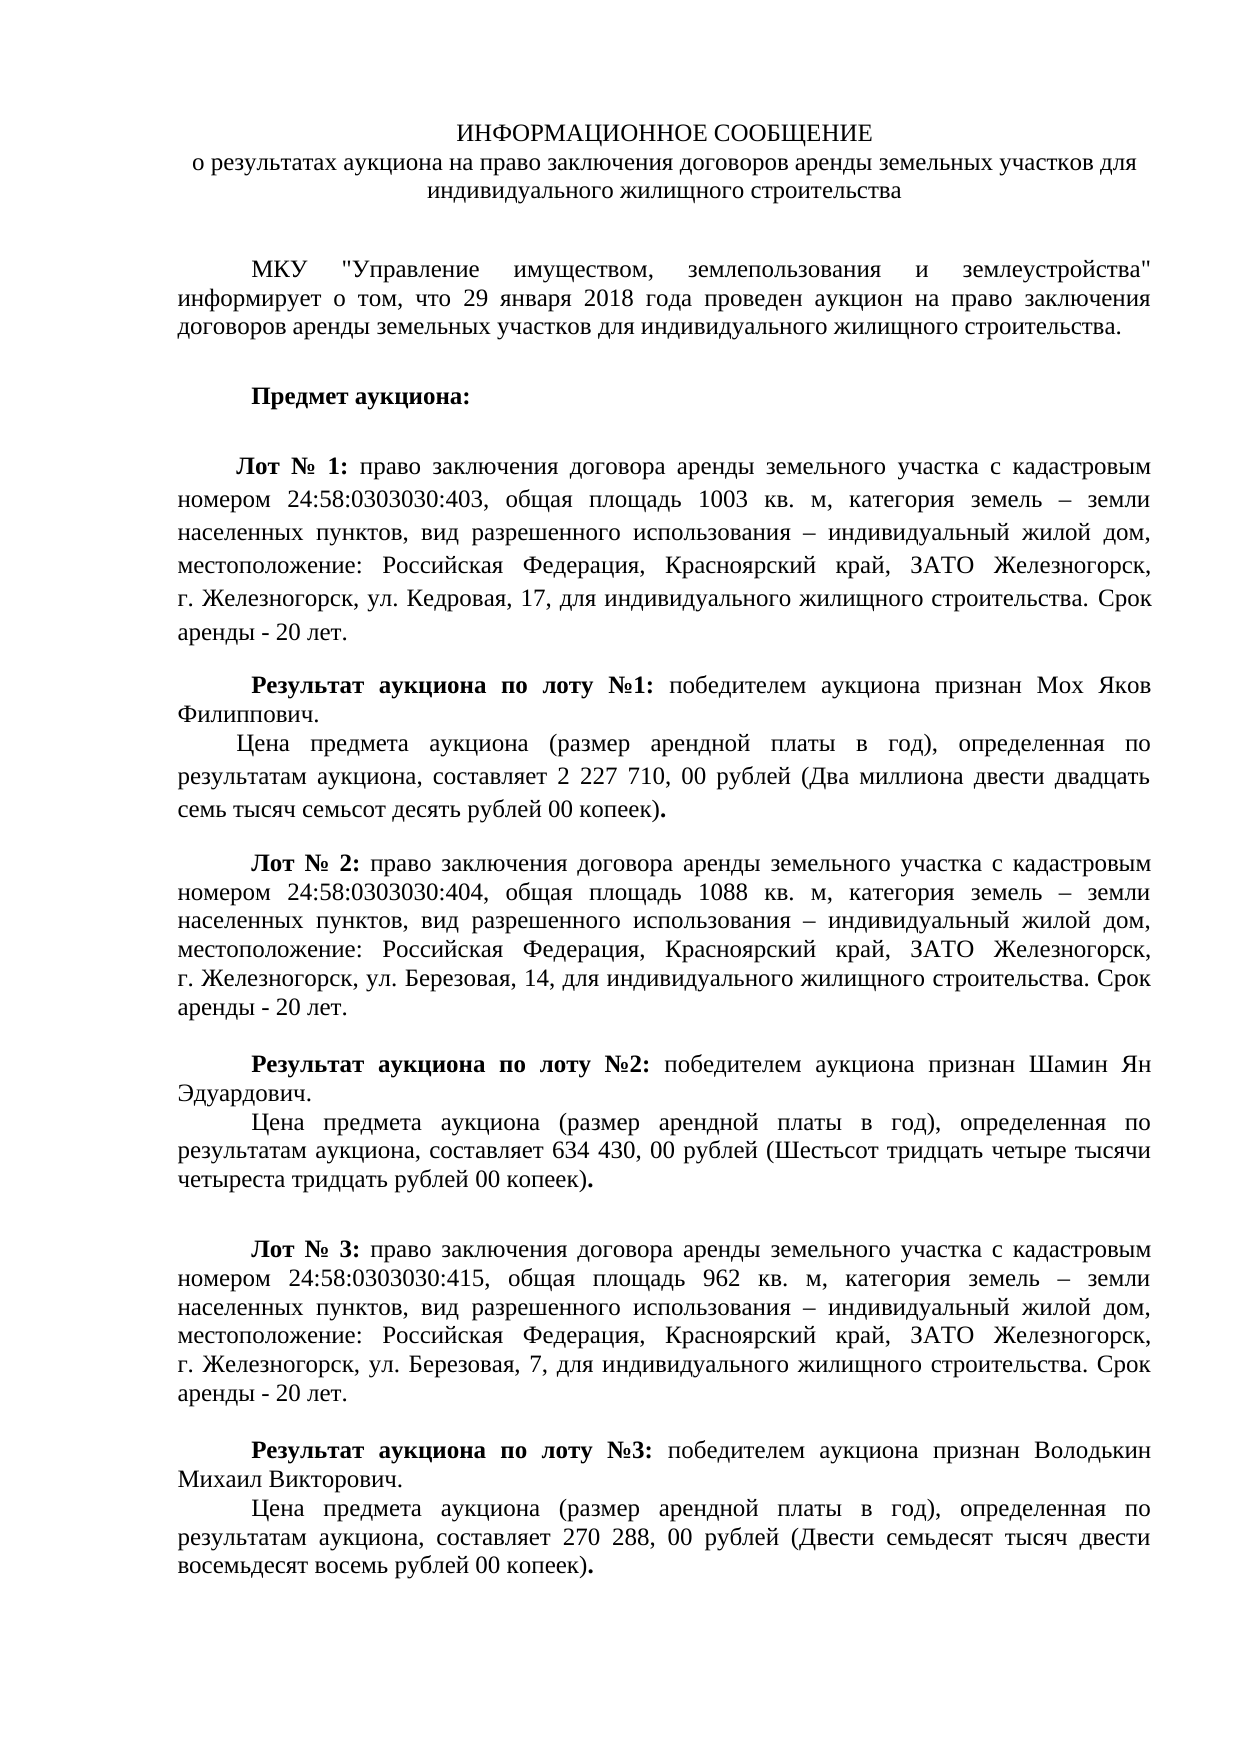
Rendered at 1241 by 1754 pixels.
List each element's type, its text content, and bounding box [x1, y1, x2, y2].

text Лот № 3: право заключения договора аренды земельного участка с кадастровым номером 24:58:0303030:415, общая площадь 962 кв. м, категория земель – земли населенных пунктов, вид разрешенного использования – индивидуальный жилой дом, местоположение: Российская Федерация, Красноярский край, ЗАТО Железногорск, г. Железногорск, ул. Березовая, 7, для индивидуального жилищного строительства. Срок аренды - 20 лет. [177, 1234, 1152, 1407]
text Цена предмета аукциона (размер арендной платы в год), определенная по результатам аукциона, составляет 634 430, 00 рублей (Шестьсот тридцать четыре тысячи четыреста тридцать рублей 00 копеек). [177, 1107, 1152, 1193]
text Предмет аукциона: [177, 381, 1152, 410]
text Лот № 1: право заключения договора аренды земельного участка с кадастровым номером 24:58:0303030:403, общая площадь 1003 кв. м, категория земель – земли населенных пунктов, вид разрешенного использования – индивидуальный жилой дом, местоположение: Российская Федерация, Красноярский край, ЗАТО Железногорск, г. Железногорск, ул. Кедровая, 17, для индивидуального жилищного строительства. Срок аренды - 20 лет. [177, 451, 1152, 645]
text Результат аукциона по лоту №1: победителем аукциона признан Мох Яков Филиппович. [177, 670, 1152, 728]
text Лот № 2: право заключения договора аренды земельного участка с кадастровым номером 24:58:0303030:404, общая площадь 1088 кв. м, категория земель – земли населенных пунктов, вид разрешенного использования – индивидуальный жилой дом, местоположение: Российская Федерация, Красноярский край, ЗАТО Железногорск, г. Железногорск, ул. Березовая, 14, для индивидуального жилищного строительства. Срок аренды - 20 лет. [177, 848, 1152, 1020]
text Результат аукциона по лоту №3: победителем аукциона признан Володькин Михаил Викторович. [177, 1435, 1152, 1493]
text Результат аукциона по лоту №2: победителем аукциона признан Шамин Ян Эдуардович. [177, 1049, 1152, 1107]
text Цена предмета аукциона (размер арендной платы в год), определенная по результатам аукциона, составляет 270 288, 00 рублей (Двести семьдесят тысяч двести восемьдесят восемь рублей 00 копеек). [177, 1493, 1152, 1579]
text Цена предмета аукциона (размер арендной платы в год), определенная по результатам аукциона, составляет 2 227 710, 00 рублей (Два миллиона двести двадцать семь тысяч семьсот десять рублей 00 копеек). [177, 728, 1152, 823]
text МКУ "Управление имуществом, землепользования и землеустройства" информирует о том, что 29 января 2018 года проведен аукцион на право заключения договоров аренды земельных участков для индивидуального жилищного строительства. [177, 254, 1152, 340]
list ИНФОРМАЦИОННОЕ СООБЩЕНИЕ [177, 118, 1152, 147]
text о результатах аукциона на право заключения договоров аренды земельных участков для индивидуального жилищного строительства [177, 147, 1152, 204]
